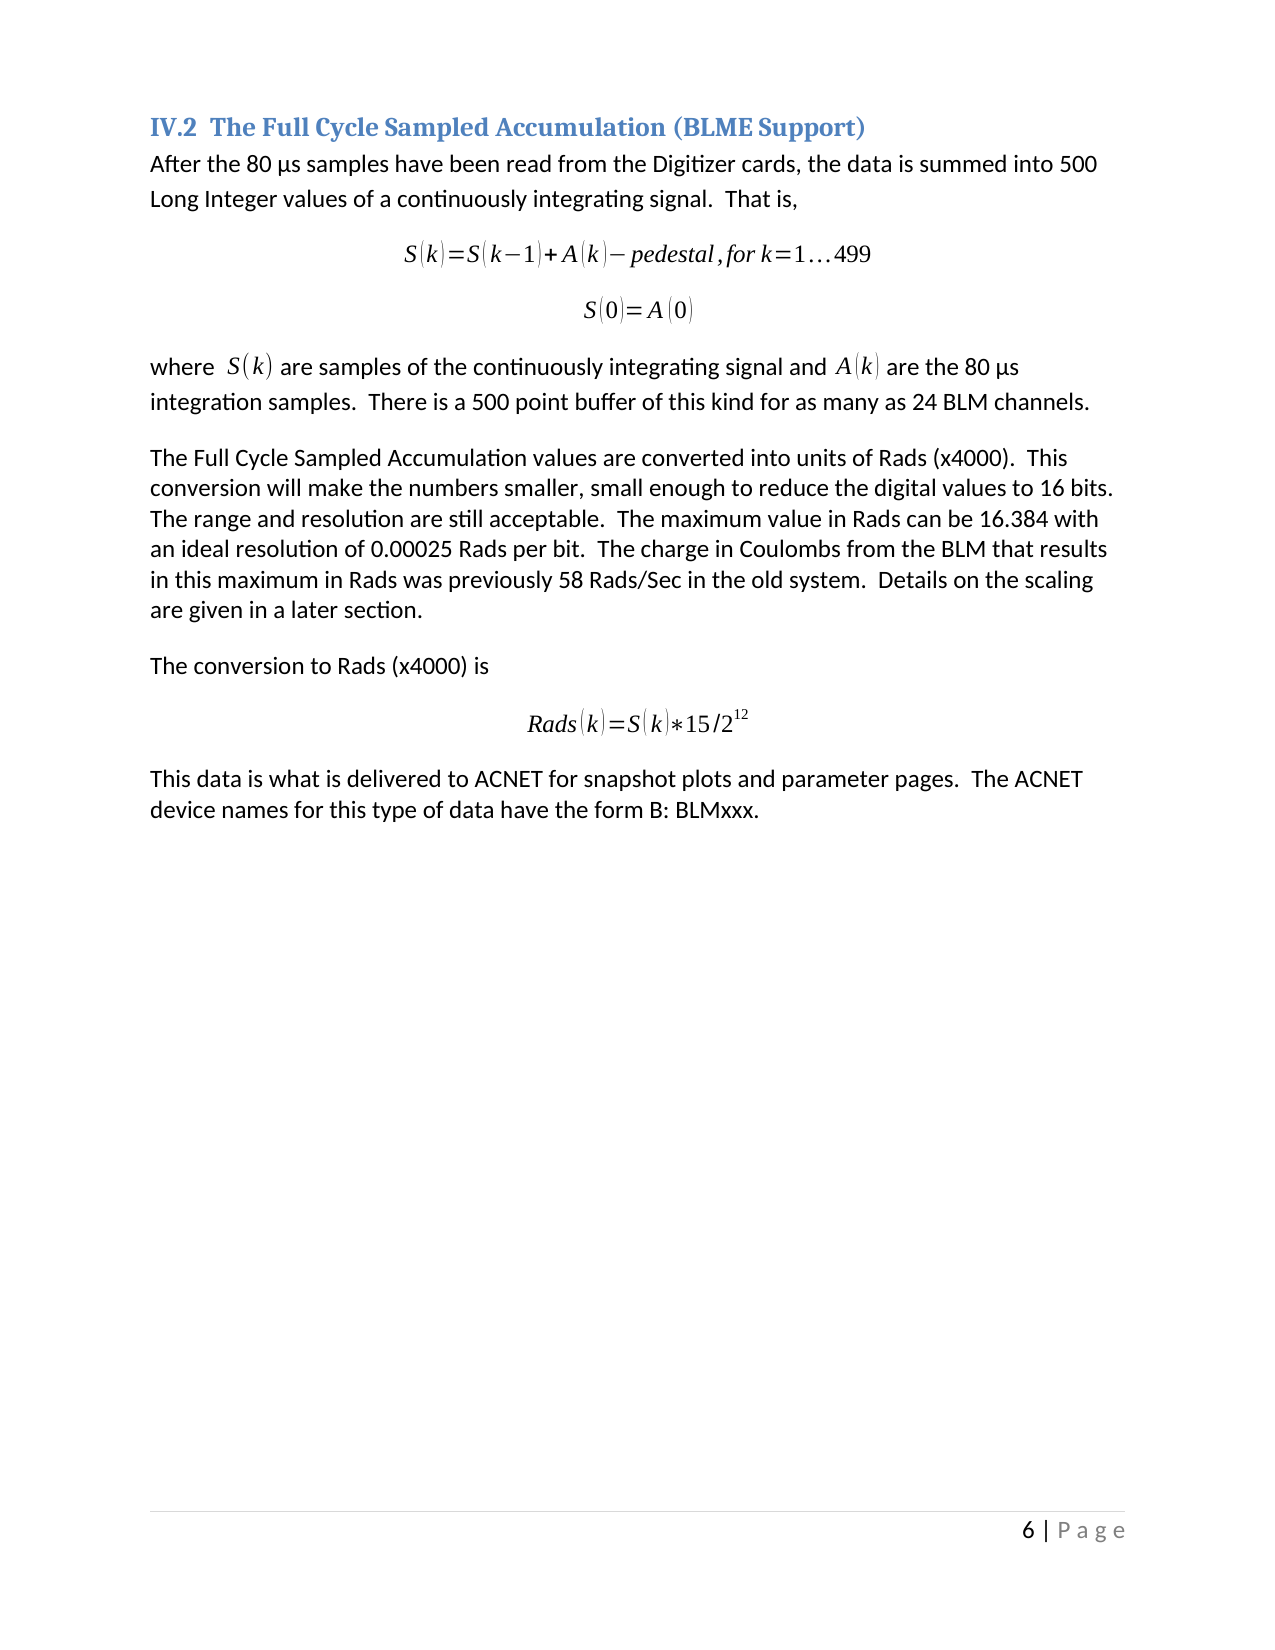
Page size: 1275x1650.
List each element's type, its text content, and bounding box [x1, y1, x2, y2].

text After the 80 μs samples have been read from the Digitizer cards, the data is summed into 500 Long Integer values of a continuously integrating signal. That is, [150, 148, 1125, 214]
text where are samples of the continuously integrating signal and are the 80 μs integration samples. There is a 500 point buffer of this kind for as many as 24 BLM channels. [150, 351, 1125, 417]
subtitle The Full Cycle Sampled Accumulation (BLME Support) [150, 112, 1125, 144]
text The Full Cycle Sampled Accumulation values are converted into units of Rads (x4000). This conversion will make the numbers smaller, small enough to reduce the digital values to 16 bits. The range and resolution are still acceptable. The maximum value in Rads can be 16.384 with an ideal resolution of 0.00025 Rads per bit. The charge in Coulombs from the BLM that results in this maximum in Rads was previously 58 Rads/Sec in the old system. Details on the scaling are given in a later section. [150, 442, 1125, 625]
text The conversion to Rads (x4000) is [150, 650, 1125, 681]
text This data is what is delivered to ACNET for snapshot plots and parameter pages. The ACNET device names for this type of data have the form B: BLMxxx. [150, 763, 1125, 824]
